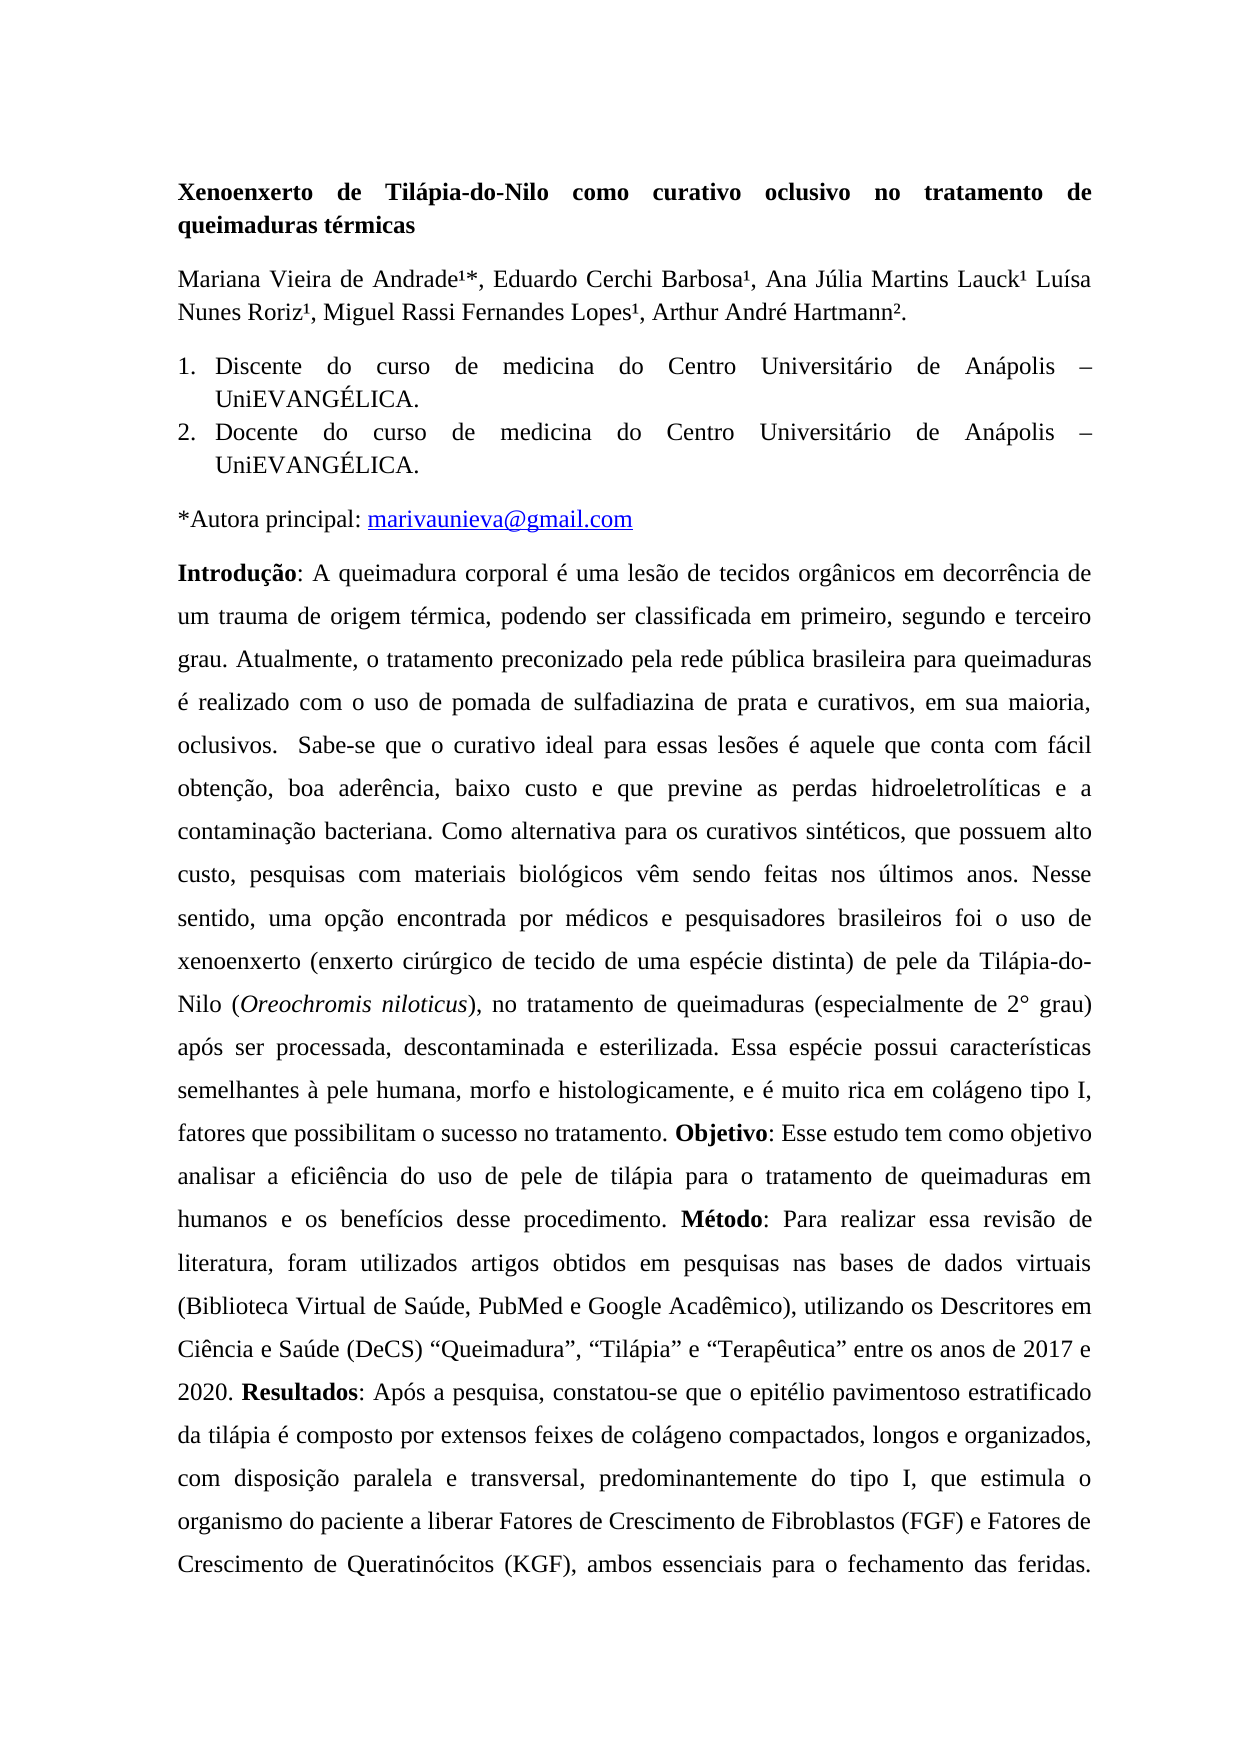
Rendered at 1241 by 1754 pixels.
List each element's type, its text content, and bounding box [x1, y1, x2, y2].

text Mariana Vieira de Andrade¹*, Eduardo Cerchi Barbosa¹, Ana Júlia Martins Lauck¹ Luísa Nunes Roriz¹, Miguel Rassi Fernandes Lopes¹, Arthur André Hartmann². [177, 264, 1092, 326]
list Discente do curso de medicina do Centro Universitário de Anápolis – UniEVANGÉLICA. [177, 351, 1092, 413]
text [177, 558, 1092, 1578]
text *Autora principal: marivaunieva@gmail.com [177, 504, 1092, 533]
text Xenoenxerto de Tilápia-do-Nilo como curativo oclusivo no tratamento de queimaduras térmicas [177, 177, 1092, 239]
list Docente do curso de medicina do Centro Universitário de Anápolis – UniEVANGÉLICA. [177, 417, 1092, 479]
